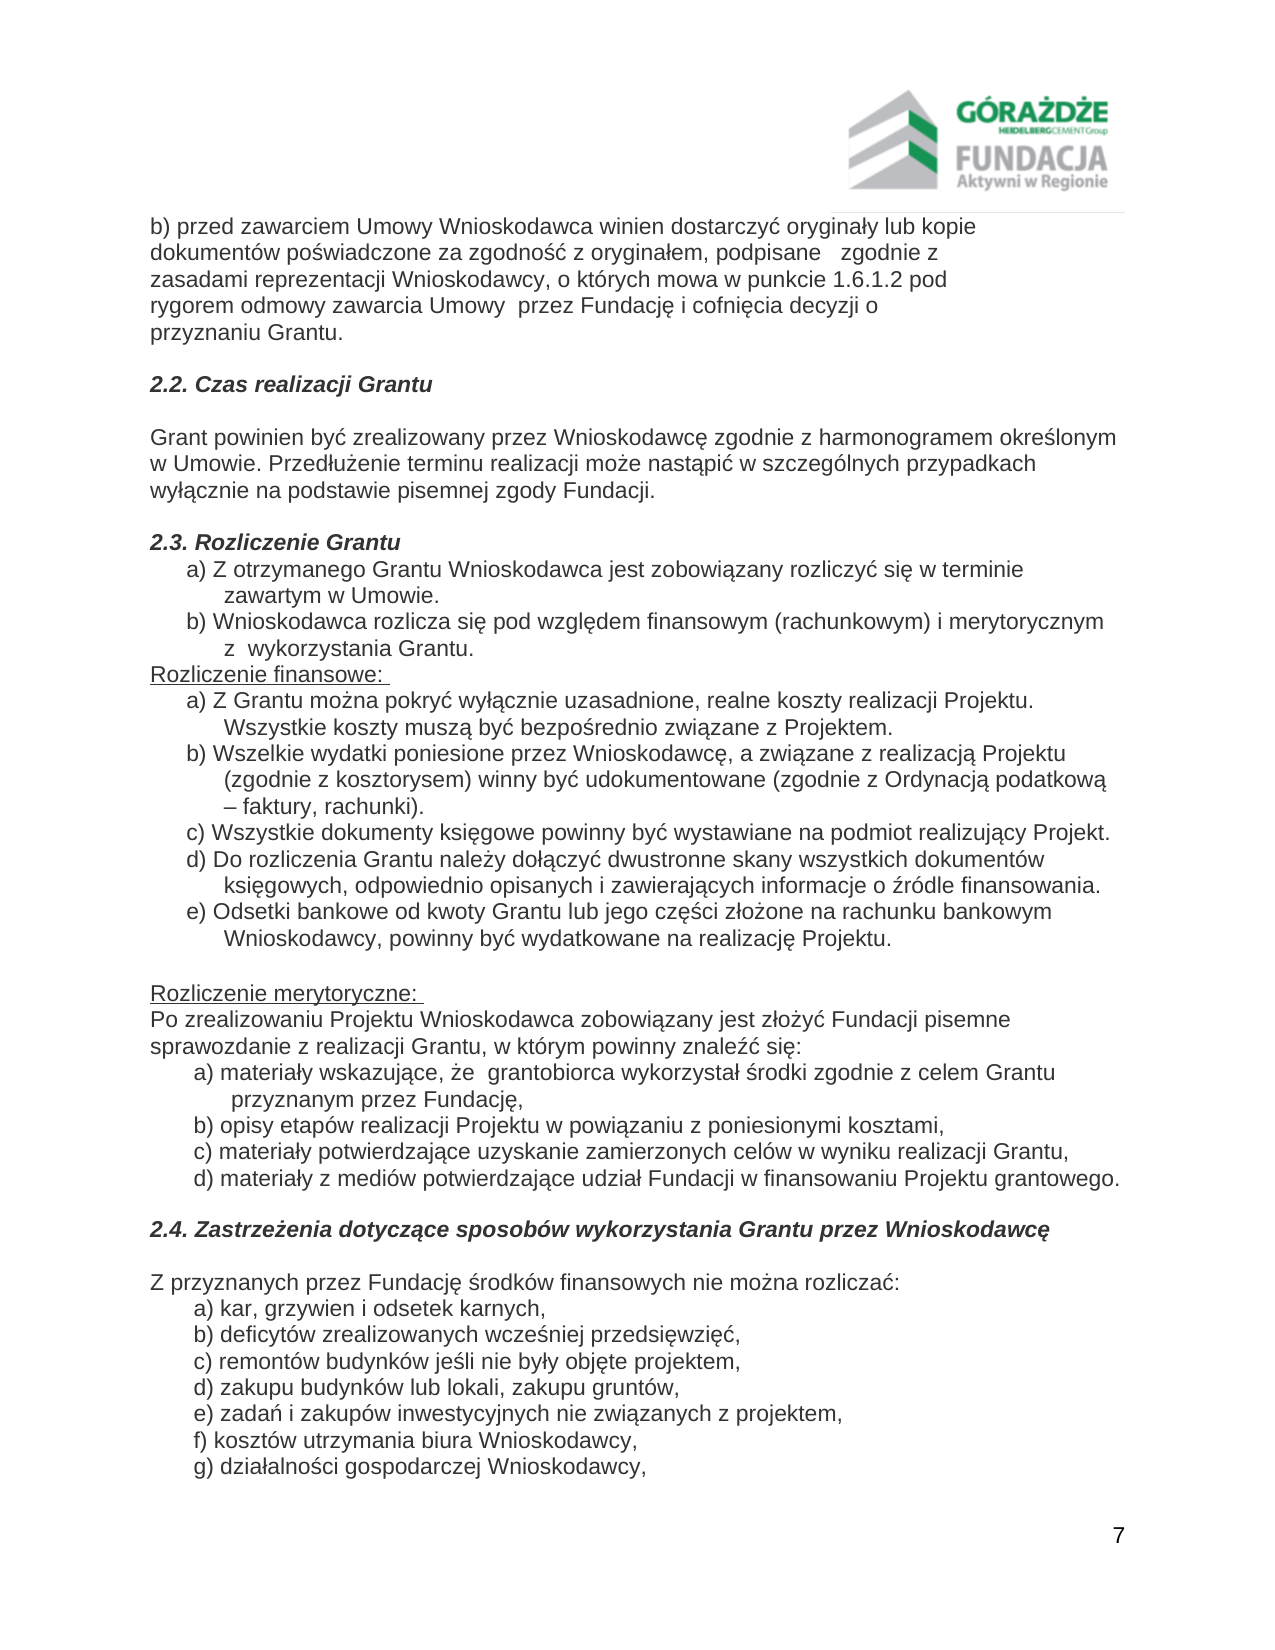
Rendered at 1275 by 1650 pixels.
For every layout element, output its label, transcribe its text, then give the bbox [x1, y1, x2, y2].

text Rozliczenie merytoryczne: [150, 980, 1125, 1006]
text b) Wnioskodawca rozlicza się pod względem finansowym (rachunkowym) i merytorycznym z wykorzystania Grantu. [186, 608, 1124, 661]
text d) zakupu budynków lub lokali, zakupu gruntów, [193, 1374, 1124, 1400]
text c) materiały potwierdzające uzyskanie zamierzonych celów w wyniku realizacji Grantu, [193, 1138, 1124, 1164]
text d) Do rozliczenia Grantu należy dołączyć dwustronne skany wszystkich dokumentów księgowych, odpowiednio opisanych i zawierających informacje o źródle finansowania. [186, 846, 1124, 898]
text 2.3. Rozliczenie Grantu [150, 529, 991, 556]
text b) opisy etapów realizacji Projektu w powiązaniu z poniesionymi kosztami, [193, 1112, 1124, 1138]
text g) działalności gospodarczej Wnioskodawcy, [193, 1453, 1124, 1479]
text Grant powinien być zrealizowany przez Wnioskodawcę zgodnie z harmonogramem określonym w Umowie. Przedłużenie terminu realizacji może nastąpić w szczególnych przypadkach wyłącznie na podstawie pisemnej zgody Fundacji. [150, 424, 1124, 503]
text Z przyznanych przez Fundację środków finansowych nie można rozliczać: [150, 1269, 1124, 1295]
text b) deficytów zrealizowanych wcześniej przedsięwzięć, [193, 1321, 1124, 1348]
text e) Odsetki bankowe od kwoty Grantu lub jego części złożone na rachunku bankowym Wnioskodawcy, powinny być wydatkowane na realizację Projektu. [186, 898, 1124, 951]
text a) materiały wskazujące, że grantobiorca wykorzystał środki zgodnie z celem Grantu przyznanym przez Fundację, [193, 1059, 1124, 1112]
text a) Z Grantu można pokryć wyłącznie uzasadnione, realne koszty realizacji Projektu. Wszystkie koszty muszą być bezpośrednio związane z Projektem. [186, 687, 1124, 740]
text c) remontów budynków jeśli nie były objęte projektem, [193, 1348, 1124, 1374]
text d) materiały z mediów potwierdzające udział Fundacji w finansowaniu Projektu grantowego. [193, 1164, 1124, 1191]
text f) kosztów utrzymania biura Wnioskodawcy, [193, 1427, 1124, 1453]
text a) Z otrzymanego Grantu Wnioskodawca jest zobowiązany rozliczyć się w terminie zawartym w Umowie. [186, 556, 1124, 608]
text 2.4. Zastrzeżenia dotyczące sposobów wykorzystania Grantu przez Wnioskodawcę [150, 1216, 1124, 1242]
text b) przed zawarciem Umowy Wnioskodawca winien dostarczyć oryginały lub kopie dokumentów poświadczone za zgodność z oryginałem, podpisane zgodnie z zasadami reprezentacji Wnioskodawcy, o których mowa w punkcie 1.6.1.2 pod rygorem odmowy zawarcia Umowy przez Fundację i cofnięcia decyzji o przyznaniu Grantu. [150, 213, 991, 345]
text e) zadań i zakupów inwestycyjnych nie związanych z projektem, [193, 1400, 1124, 1427]
text 2.2. Czas realizacji Grantu [150, 371, 991, 397]
picture [831, 75, 1125, 213]
text Rozliczenie finansowe: [150, 661, 1124, 687]
text Po zrealizowaniu Projektu Wnioskodawca zobowiązany jest złożyć Fundacji pisemne sprawozdanie z realizacji Grantu, w którym powinny znaleźć się: [150, 1006, 1124, 1059]
text a) kar, grzywien i odsetek karnych, [193, 1295, 1124, 1321]
text b) Wszelkie wydatki poniesione przez Wnioskodawcę, a związane z realizacją Projektu (zgodnie z kosztorysem) winny być udokumentowane (zgodnie z Ordynacją podatkową – faktury, rachunki). [186, 740, 1124, 819]
text c) Wszystkie dokumenty księgowe powinny być wystawiane na podmiot realizujący Projekt. [186, 819, 1124, 846]
